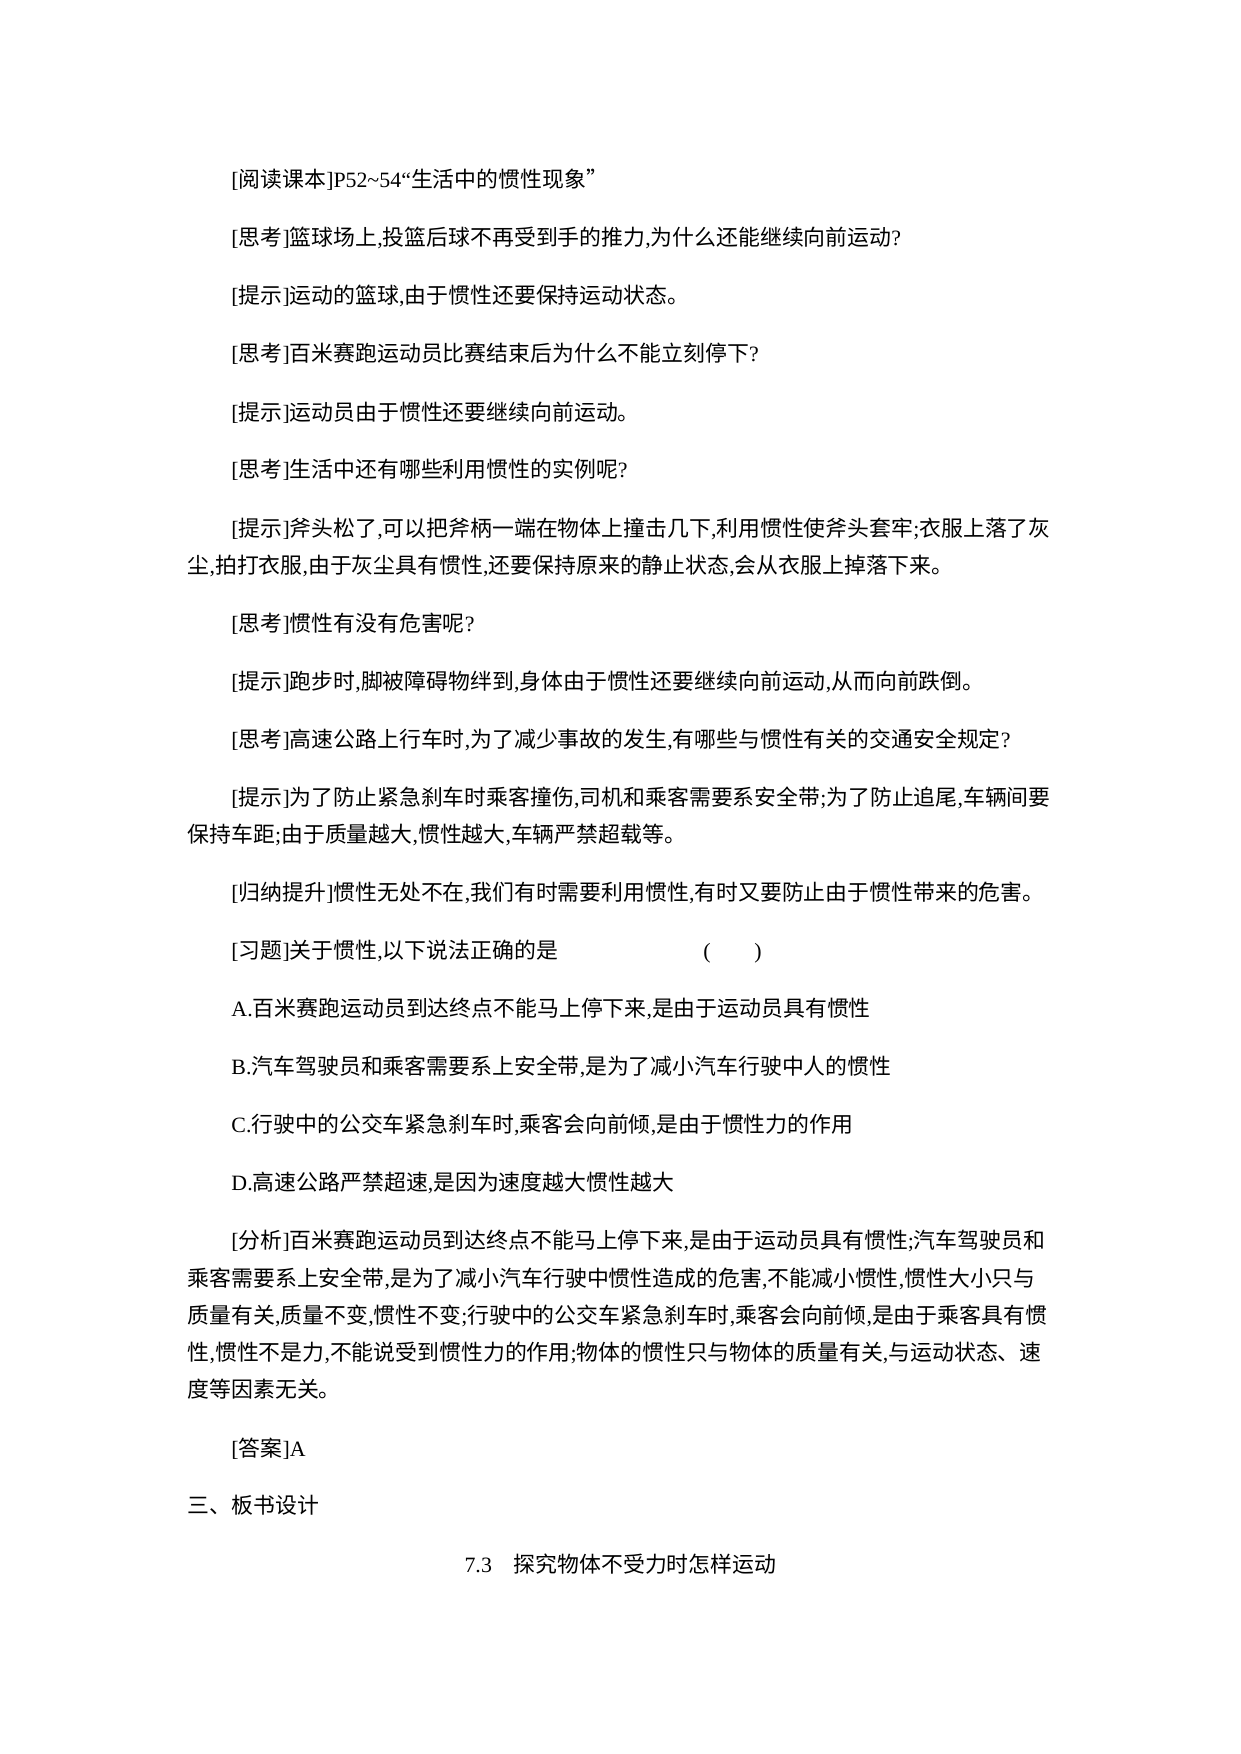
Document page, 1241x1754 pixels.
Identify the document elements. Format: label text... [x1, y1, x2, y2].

text [思考]惯性有没有危害呢? [187, 605, 1053, 638]
text [归纳提升]惯性无处不在,我们有时需要利用惯性,有时又要防止由于惯性带来的危害。 [187, 875, 1053, 907]
text 7.3 探究物体不受力时怎样运动 [187, 1546, 1053, 1579]
text D.高速公路严禁超速,是因为速度越大惯性越大 [187, 1165, 1053, 1197]
text [思考]百米赛跑运动员比赛结束后为什么不能立刻停下? [187, 336, 1053, 368]
text [思考]高速公路上行车时,为了减少事故的发生,有哪些与惯性有关的交通安全规定? [187, 721, 1053, 754]
text [思考]生活中还有哪些利用惯性的实例呢? [187, 452, 1053, 484]
text [习题]关于惯性,以下说法正确的是 ( ) [187, 933, 1053, 965]
text [提示]跑步时,脚被障碍物绊到,身体由于惯性还要继续向前运动,从而向前跌倒。 [187, 663, 1053, 696]
text [提示]为了防止紧急刹车时乘客撞伤,司机和乘客需要系安全带;为了防止追尾,车辆间要保持车距;由于质量越大,惯性越大,车辆严禁超载等。 [187, 779, 1053, 849]
text [阅读课本]P52~54“生活中的惯性现象” [187, 162, 1053, 194]
text A.百米赛跑运动员到达终点不能马上停下来,是由于运动员具有惯性 [187, 991, 1053, 1023]
text B.汽车驾驶员和乘客需要系上安全带,是为了减小汽车行驶中人的惯性 [187, 1049, 1053, 1081]
text [提示]斧头松了,可以把斧柄一端在物体上撞击几下,利用惯性使斧头套牢;衣服上落了灰尘,拍打衣服,由于灰尘具有惯性,还要保持原来的静止状态,会从衣服上掉落下来。 [187, 510, 1053, 580]
text [提示]运动的篮球,由于惯性还要保持运动状态。 [187, 278, 1053, 311]
text [分析]百米赛跑运动员到达终点不能马上停下来,是由于运动员具有惯性;汽车驾驶员和乘客需要系上安全带,是为了减小汽车行驶中惯性造成的危害,不能减小惯性,惯性大小只与质量有关,质量不变,惯性不变;行驶中的公交车紧急刹车时,乘客会向前倾,是由于乘客具有惯性,惯性不是力,不能说受到惯性力的作用;物体的惯性只与物体的质量有关,与运动状态、速度等因素无关。 [187, 1223, 1053, 1404]
text 三、板书设计 [187, 1488, 1053, 1521]
text C.行驶中的公交车紧急刹车时,乘客会向前倾,是由于惯性力的作用 [187, 1107, 1053, 1139]
text [提示]运动员由于惯性还要继续向前运动。 [187, 394, 1053, 427]
text [思考]篮球场上,投篮后球不再受到手的推力,为什么还能继续向前运动? [187, 220, 1053, 252]
text [答案]A [187, 1430, 1053, 1463]
